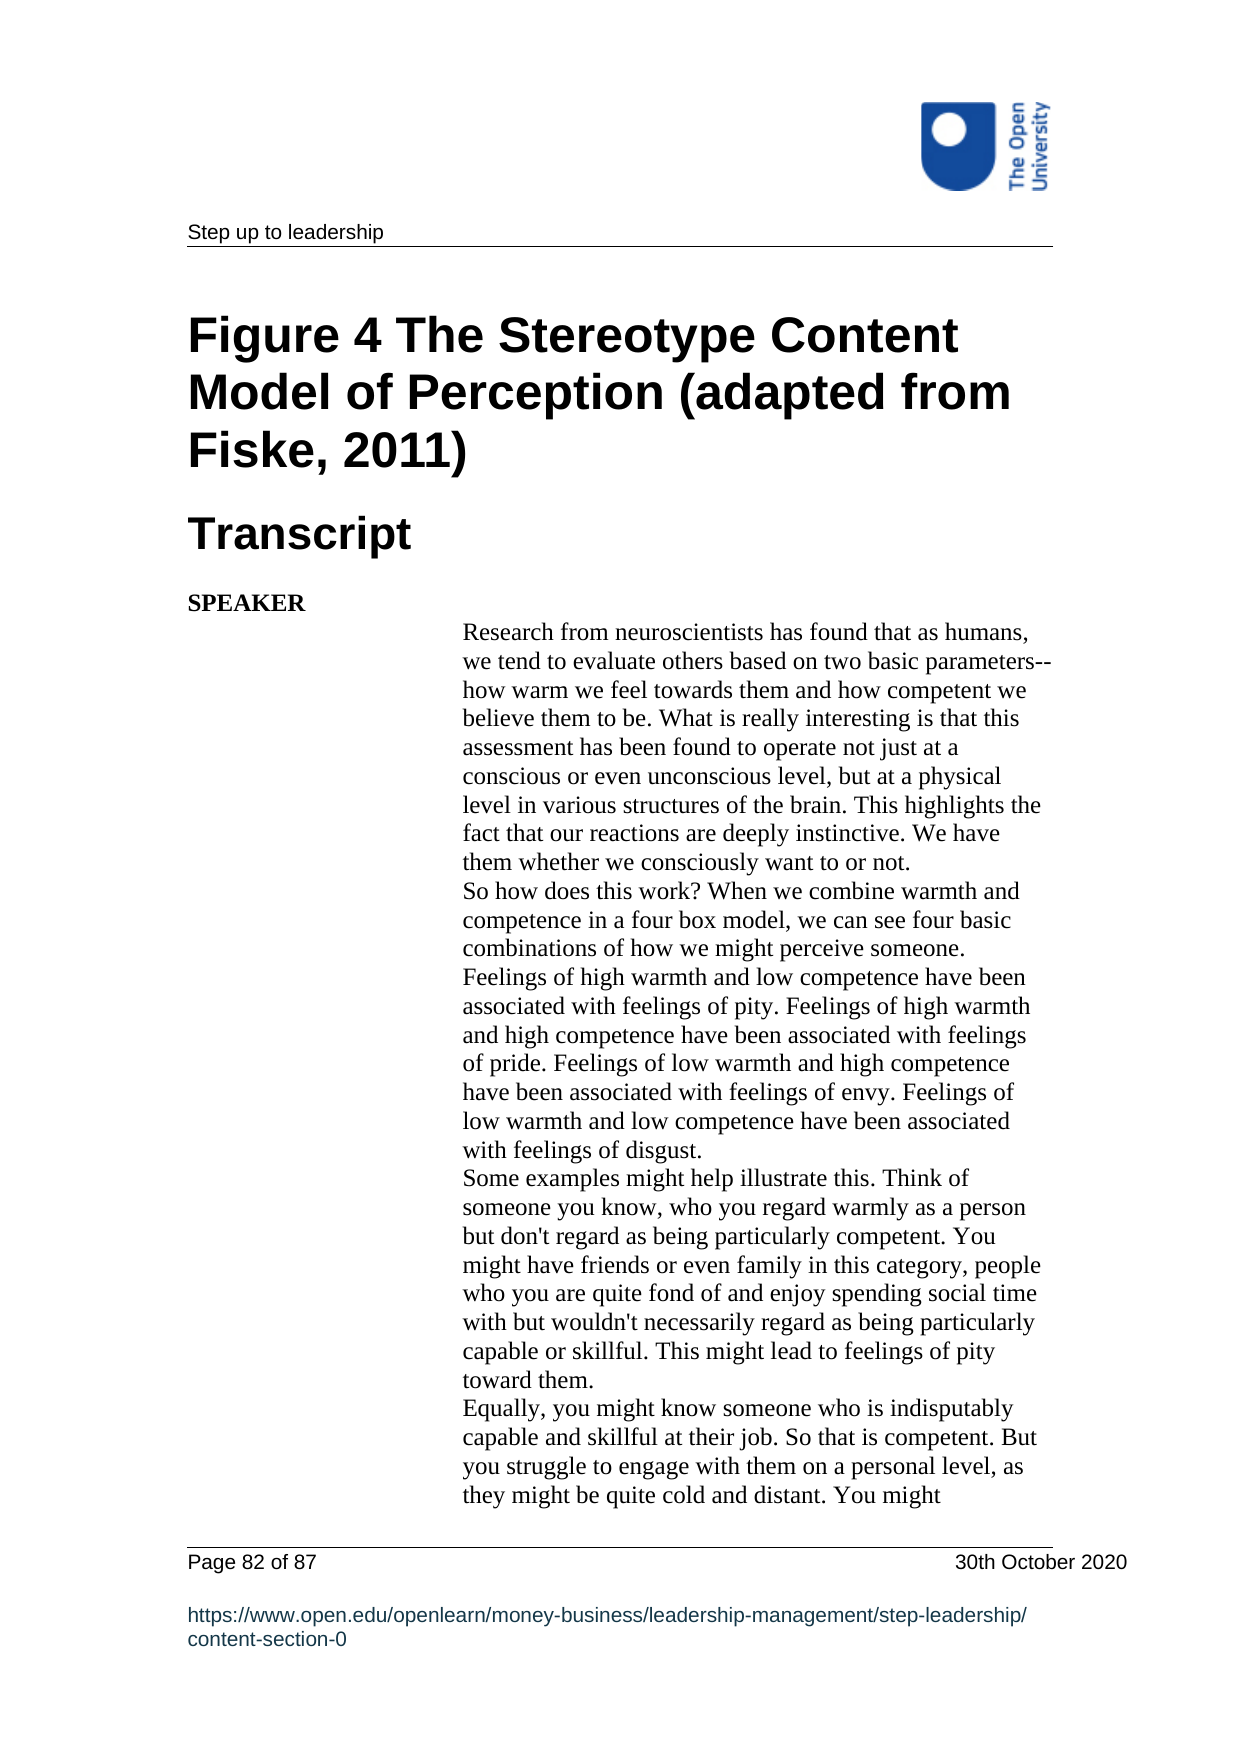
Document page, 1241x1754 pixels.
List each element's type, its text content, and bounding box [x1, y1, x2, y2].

subtitle Transcript [187, 507, 1053, 559]
text SPEAKER [187, 588, 1053, 617]
text So how does this work? When we combine warmth and competence in a four box model, we can see four basic combinations of how we might perceive someone. Feelings of high warmth and low competence have been associated with feelings of pity. Feelings of high warmth and high competence have been associated with feelings of pride. Feelings of low warmth and high competence have been associated with feelings of envy. Feelings of low warmth and low competence have been associated with feelings of disgust. [462, 876, 1053, 1163]
text Some examples might help illustrate this. Think of someone you know, who you regard warmly as a person but don't regard as being particularly competent. You might have friends or even family in this category, people who you are quite fond of and enjoy spending social time with but wouldn't necessarily regard as being particularly capable or skillful. This might lead to feelings of pity toward them. [462, 1163, 1053, 1393]
subtitle Figure 4 The Stereotype Content Model of Perception (adapted from Fiske, 2011) [187, 305, 1053, 477]
picture [921, 102, 1052, 191]
text Research from neuroscientists has found that as humans, we tend to evaluate others based on two basic parameters-- how warm we feel towards them and how competent we believe them to be. What is really interesting is that this assessment has been found to operate not just at a conscious or even unconscious level, but at a physical level in various structures of the brain. This highlights the fact that our reactions are deeply instinctive. We have them whether we consciously want to or not. [462, 617, 1053, 876]
